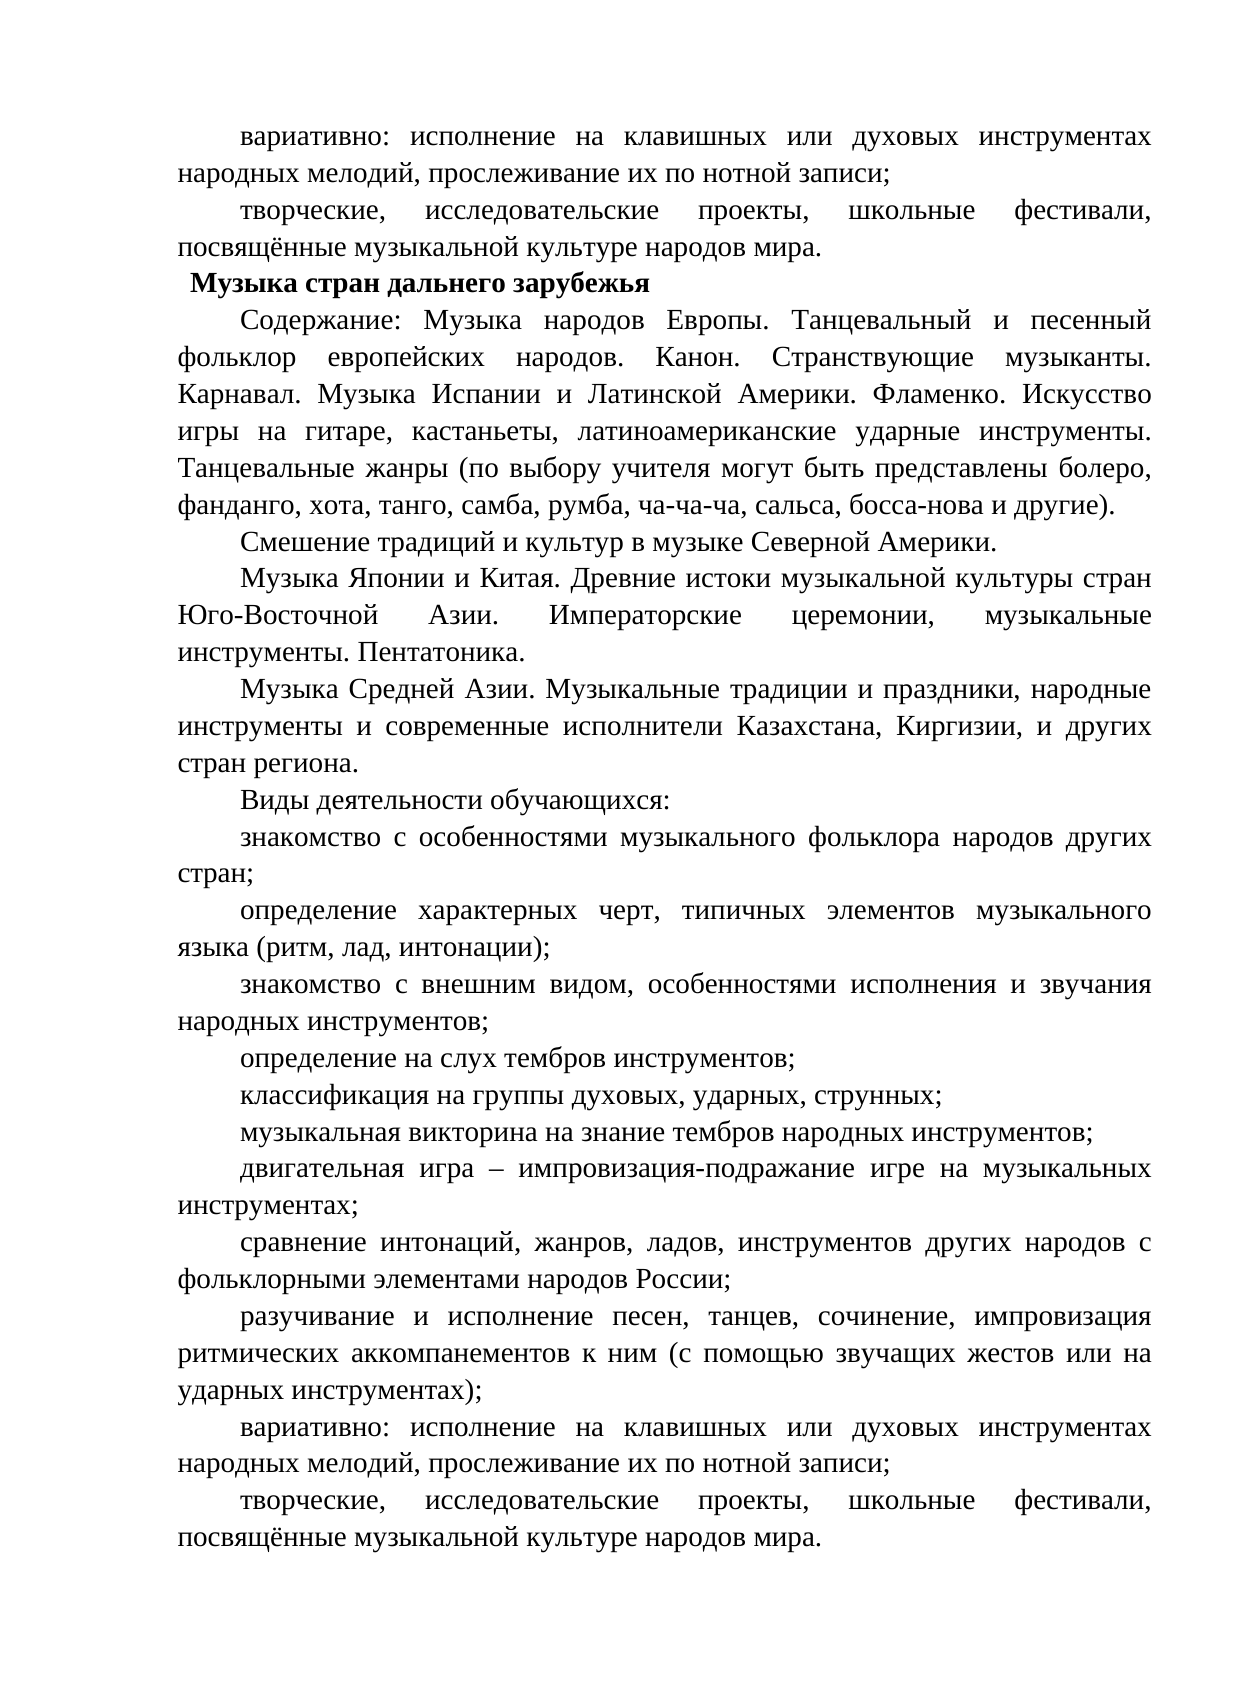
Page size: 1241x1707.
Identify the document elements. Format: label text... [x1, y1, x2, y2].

text Виды деятельности обучающихся: [177, 782, 1152, 815]
text разучивание и исполнение песен, танцев, сочинение, импровизация ритмических аккомпанементов к ним (с помощью звучащих жестов или на ударных инструментах); [177, 1298, 1152, 1405]
text знакомство с особенностями музыкального фольклора народов других стран; [177, 819, 1152, 889]
text классификация на группы духовых, ударных, струнных; [177, 1077, 1152, 1110]
text определение характерных черт, типичных элементов музыкального языка (ритм, лад, интонации); [177, 892, 1152, 963]
text определение на слух тембров инструментов; [177, 1040, 1152, 1073]
text музыкальная викторина на знание тембров народных инструментов; [177, 1114, 1152, 1147]
text сравнение интонаций, жанров, ладов, инструментов других народов с фольклорными элементами народов России; [177, 1224, 1152, 1295]
text Музыка Японии и Китая. Древние истоки музыкальной культуры стран Юго-Восточной Азии. Императорские церемонии, музыкальные инструменты. Пентатоника. [177, 561, 1152, 668]
text Музыка стран дальнего зарубежья [190, 266, 1152, 299]
text творческие, исследовательские проекты, школьные фестивали, посвящённые музыкальной культуре народов мира. [177, 1482, 1152, 1553]
text вариативно: исполнение на клавишных или духовых инструментах народных мелодий, прослеживание их по нотной записи; [177, 118, 1152, 188]
text Музыка Средней Азии. Музыкальные традиции и праздники, народные инструменты и современные исполнители Казахстана, Киргизии, и других стран региона. [177, 671, 1152, 778]
text знакомство с внешним видом, особенностями исполнения и звучания народных инструментов; [177, 966, 1152, 1037]
text вариативно: исполнение на клавишных или духовых инструментах народных мелодий, прослеживание их по нотной записи; [177, 1409, 1152, 1479]
text двигательная игра – импровизация-подражание игре на музыкальных инструментах; [177, 1151, 1152, 1221]
text Содержание: Музыка народов Европы. Танцевальный и песенный фольклор европейских народов. Канон. Странствующие музыканты. Карнавал. Музыка Испании и Латинской Америки. Фламенко. Искусство игры на гитаре, кастаньеты, латиноамериканские ударные инструменты. Танцевальные жанры (по выбору учителя могут быть представлены болеро, фанданго, хота, танго, самба, румба, ча-ча-ча, сальса, босса-нова и другие). [177, 302, 1152, 520]
text творческие, исследовательские проекты, школьные фестивали, посвящённые музыкальной культуре народов мира. [177, 192, 1152, 262]
text Смешение традиций и культур в музыке Северной Америки. [177, 524, 1152, 557]
